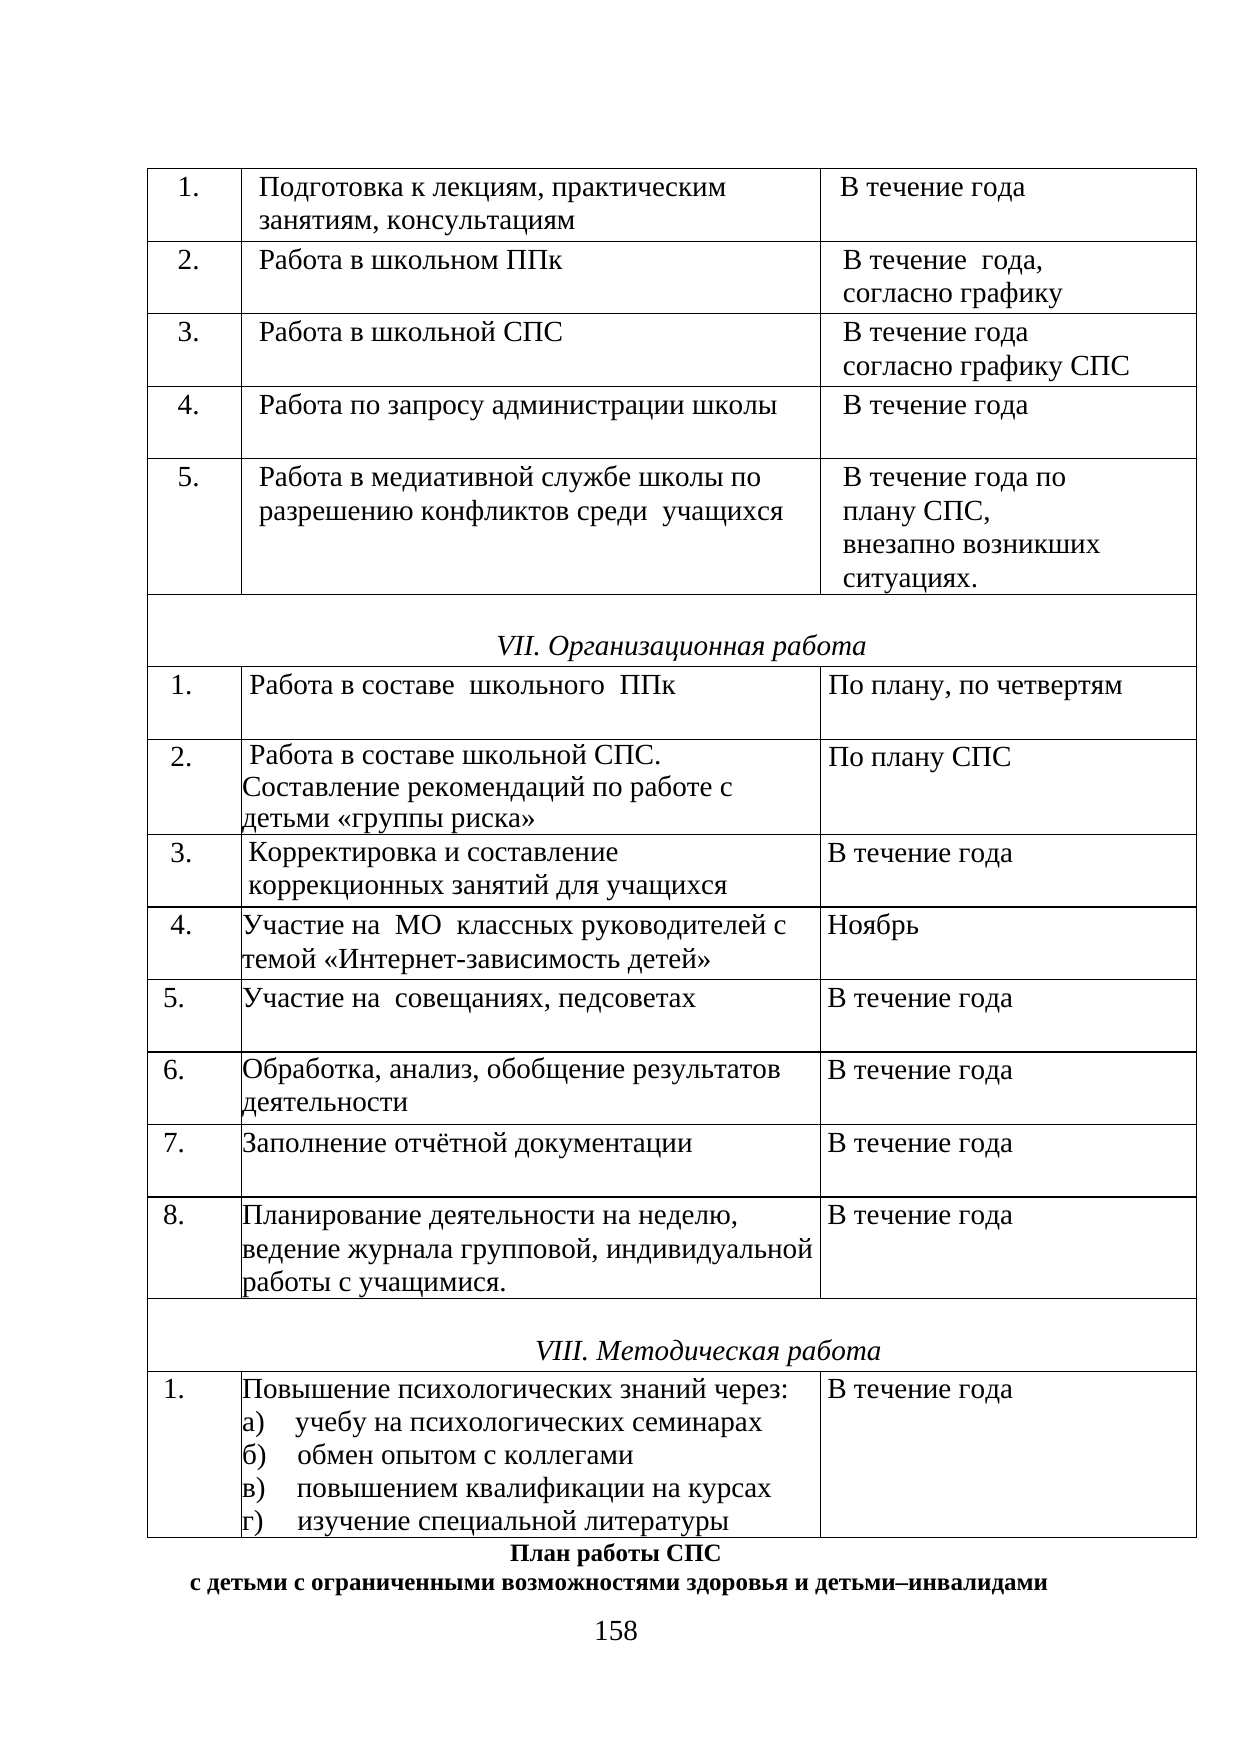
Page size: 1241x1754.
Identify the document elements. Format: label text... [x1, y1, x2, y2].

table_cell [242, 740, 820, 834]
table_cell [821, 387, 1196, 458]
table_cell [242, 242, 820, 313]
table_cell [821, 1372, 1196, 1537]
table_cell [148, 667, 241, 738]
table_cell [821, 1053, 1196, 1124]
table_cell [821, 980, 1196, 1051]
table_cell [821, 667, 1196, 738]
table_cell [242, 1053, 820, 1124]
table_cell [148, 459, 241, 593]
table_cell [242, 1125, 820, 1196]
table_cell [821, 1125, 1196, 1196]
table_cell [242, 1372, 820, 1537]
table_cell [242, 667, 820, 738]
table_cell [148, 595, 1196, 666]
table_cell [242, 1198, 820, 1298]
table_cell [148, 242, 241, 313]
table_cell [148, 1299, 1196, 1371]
text с детьми с ограниченными возможностями здоровья и детьми–инвалидами [103, 1567, 1128, 1595]
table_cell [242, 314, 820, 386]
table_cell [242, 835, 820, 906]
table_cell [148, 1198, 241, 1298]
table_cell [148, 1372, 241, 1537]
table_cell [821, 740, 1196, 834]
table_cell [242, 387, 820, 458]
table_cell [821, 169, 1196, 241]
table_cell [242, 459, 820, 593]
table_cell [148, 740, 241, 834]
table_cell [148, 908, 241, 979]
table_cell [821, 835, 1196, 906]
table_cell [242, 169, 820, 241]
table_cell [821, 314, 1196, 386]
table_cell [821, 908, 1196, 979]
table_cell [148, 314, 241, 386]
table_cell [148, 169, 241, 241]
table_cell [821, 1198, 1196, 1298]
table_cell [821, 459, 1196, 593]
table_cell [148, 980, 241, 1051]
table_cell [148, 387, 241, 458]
text План работы СПС [103, 1538, 1128, 1567]
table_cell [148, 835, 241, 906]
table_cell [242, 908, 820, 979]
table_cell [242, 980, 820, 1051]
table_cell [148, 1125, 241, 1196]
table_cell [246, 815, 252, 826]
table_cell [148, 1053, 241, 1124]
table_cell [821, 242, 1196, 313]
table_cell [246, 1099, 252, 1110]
